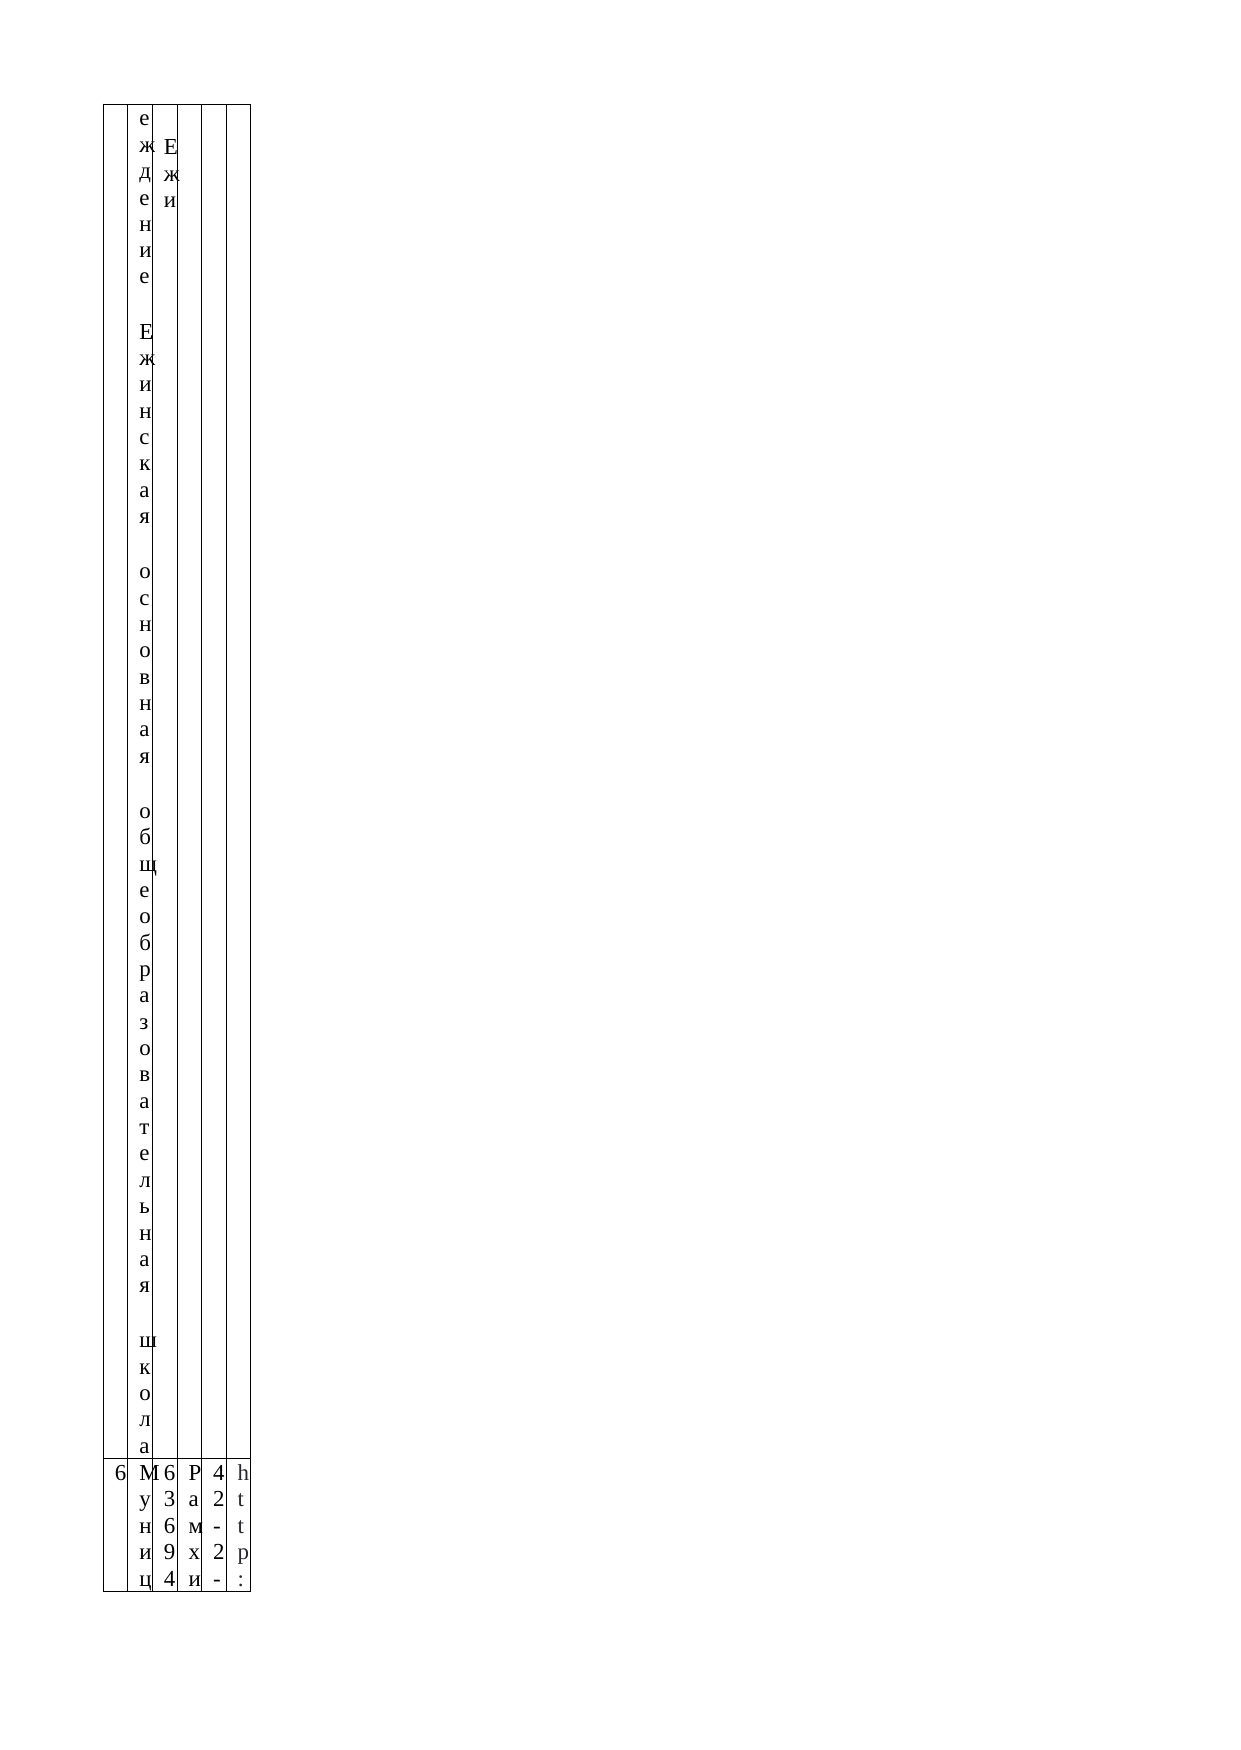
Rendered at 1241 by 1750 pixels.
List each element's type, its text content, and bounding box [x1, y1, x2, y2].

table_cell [227, 1459, 250, 1591]
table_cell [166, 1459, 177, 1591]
table_cell 32-1-98 [202, 105, 226, 1458]
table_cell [178, 1459, 201, 1591]
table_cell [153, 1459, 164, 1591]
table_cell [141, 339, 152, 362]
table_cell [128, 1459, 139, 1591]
table_cell 5 [104, 105, 127, 1458]
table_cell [178, 105, 201, 1458]
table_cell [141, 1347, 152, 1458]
table_cell 636940, Томская область, Первомайский район, с. Ежи [153, 105, 177, 1458]
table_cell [227, 105, 250, 1458]
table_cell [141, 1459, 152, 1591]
table_cell 6 [104, 1459, 127, 1591]
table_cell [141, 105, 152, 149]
